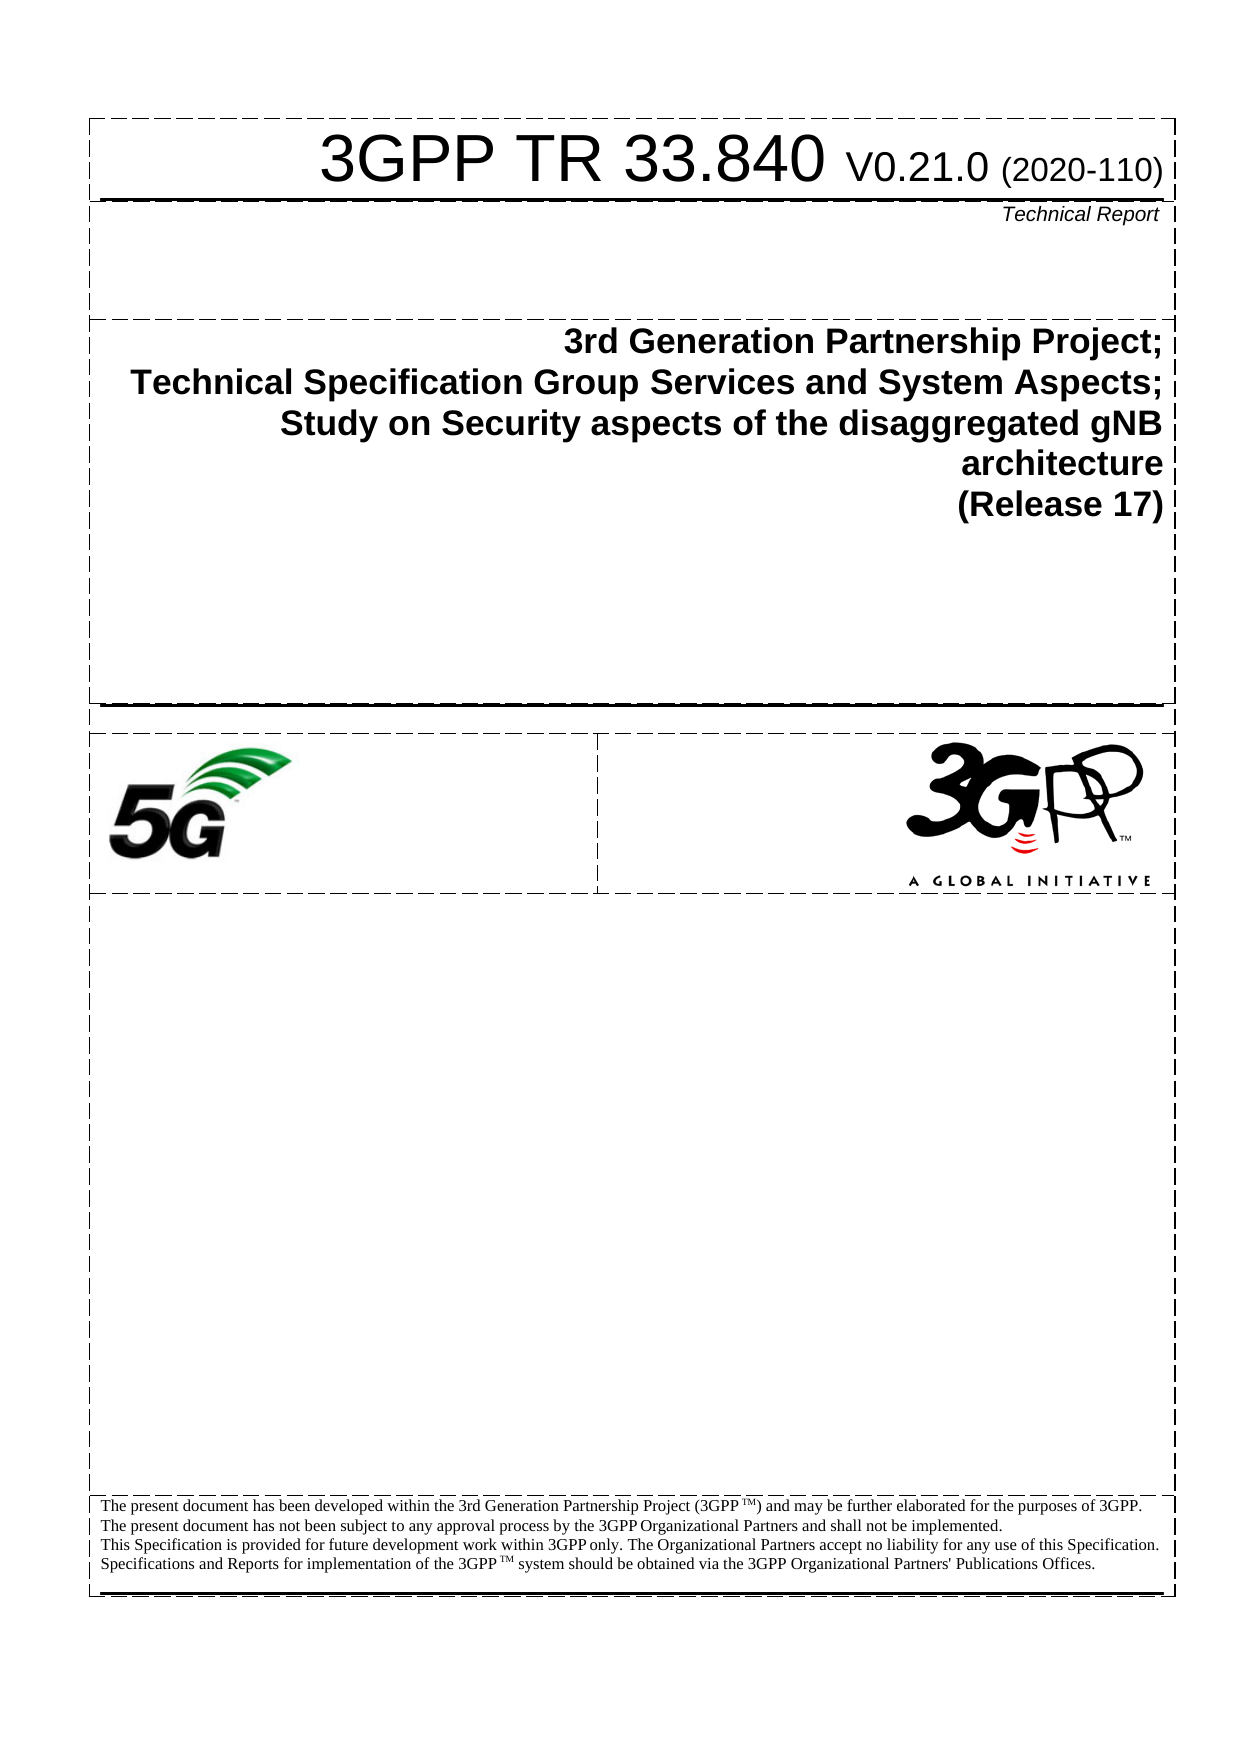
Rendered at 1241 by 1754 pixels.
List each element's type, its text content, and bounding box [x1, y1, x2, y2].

table_header 3GPP TR 33.840 V0..0 (2020-1) [89, 118, 1175, 201]
picture [898, 734, 1164, 891]
table_cell [598, 733, 1175, 893]
table_cell 3rd Generation Partnership Project; Technical Specification Group Services and System Aspects; Study on Security aspects of the disaggregated gNB architecture (Release 17) [89, 319, 1175, 703]
table_cell [89, 893, 1175, 1495]
table_cell Technical Report [89, 201, 1175, 319]
table_cell [89, 704, 1175, 733]
table_cell [89, 733, 598, 893]
table_cell The present document has been developed within the 3rd Generation Partnership Project (3GPP TM) and may be further elaborated for the purposes of 3GPP. The present document has not been subject to any approval process by the 3GPP Organizational Partners and shall not be implemented. This Specification is provided for future development work within 3GPP only. The Organizational Partners accept no liability for any use of this Specification. Specifications and Reports for implementation of the 3GPP TM system should be obtained via the 3GPP Organizational Partners' Publications Offices. [89, 1495, 1175, 1596]
picture [100, 734, 299, 872]
